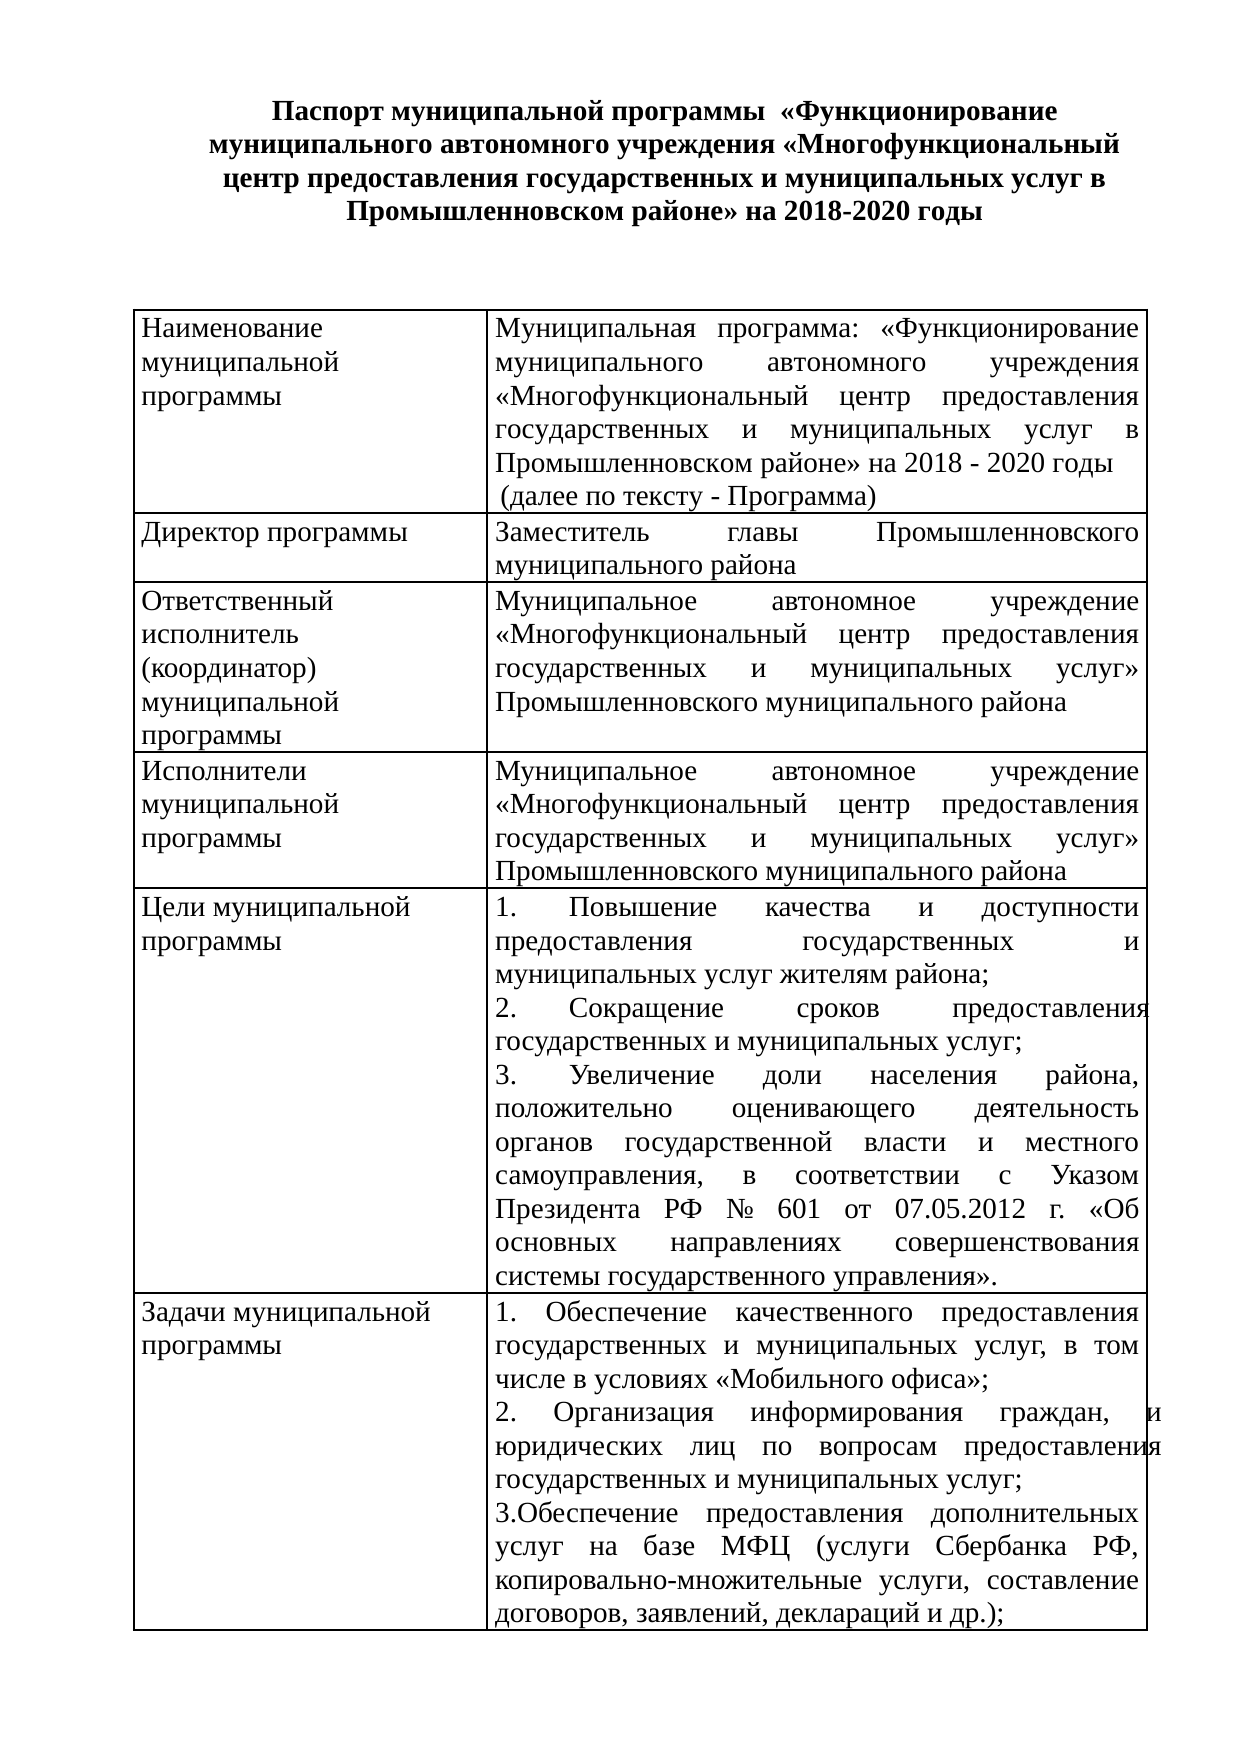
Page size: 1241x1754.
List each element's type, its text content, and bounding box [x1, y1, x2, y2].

table_header Муниципальная программа: «Функционирование муниципального автономного учреждения «Многофункциональный центр предоставления государственных и муниципальных услуг в Промышленновском районе» на 2018 - 2020 годы (далее по тексту - Программа) [488, 311, 1146, 512]
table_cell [135, 1294, 486, 1629]
table_header Наименование муниципальной программы [135, 311, 486, 512]
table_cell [488, 1294, 1146, 1629]
table_cell Муниципальное автономное учреждение «Многофункциональный центр предоставления государственных и муниципальных услуг» Промышленновского муниципального района [488, 583, 1146, 751]
text Паспорт муниципальной программы «Функционирование муниципального автономного учреждения «Многофункциональный центр предоставления государственных и муниципальных услуг в Промышленновском районе» на 2018-2020 годы [177, 93, 1152, 227]
table_cell Муниципальное автономное учреждение «Многофункциональный центр предоставления государственных и муниципальных услуг» Промышленновского муниципального района [488, 753, 1146, 887]
table_cell Ответственный исполнитель (координатор) муниципальной программы [135, 583, 486, 751]
table_cell Заместитель главы Промышленновского муниципального района [488, 514, 1146, 581]
table_cell Повышение качества и доступности предоставления государственных и муниципальных услуг жителям района; Сокращение сроков предоставления государственных и муниципальных услуг; Увеличение доли населения района, положительно оценивающего деятельность органов государственной власти и местного самоуправления, в соответствии с Указом Президента РФ № 601 от 07.05.2012 г. «Об основных направлениях совершенствования системы государственного управления». [488, 889, 1146, 1292]
table_cell Цели муниципальной программы [135, 889, 486, 1292]
table_cell Исполнители муниципальной программы [135, 753, 486, 887]
table_cell Директор программы [135, 514, 486, 581]
